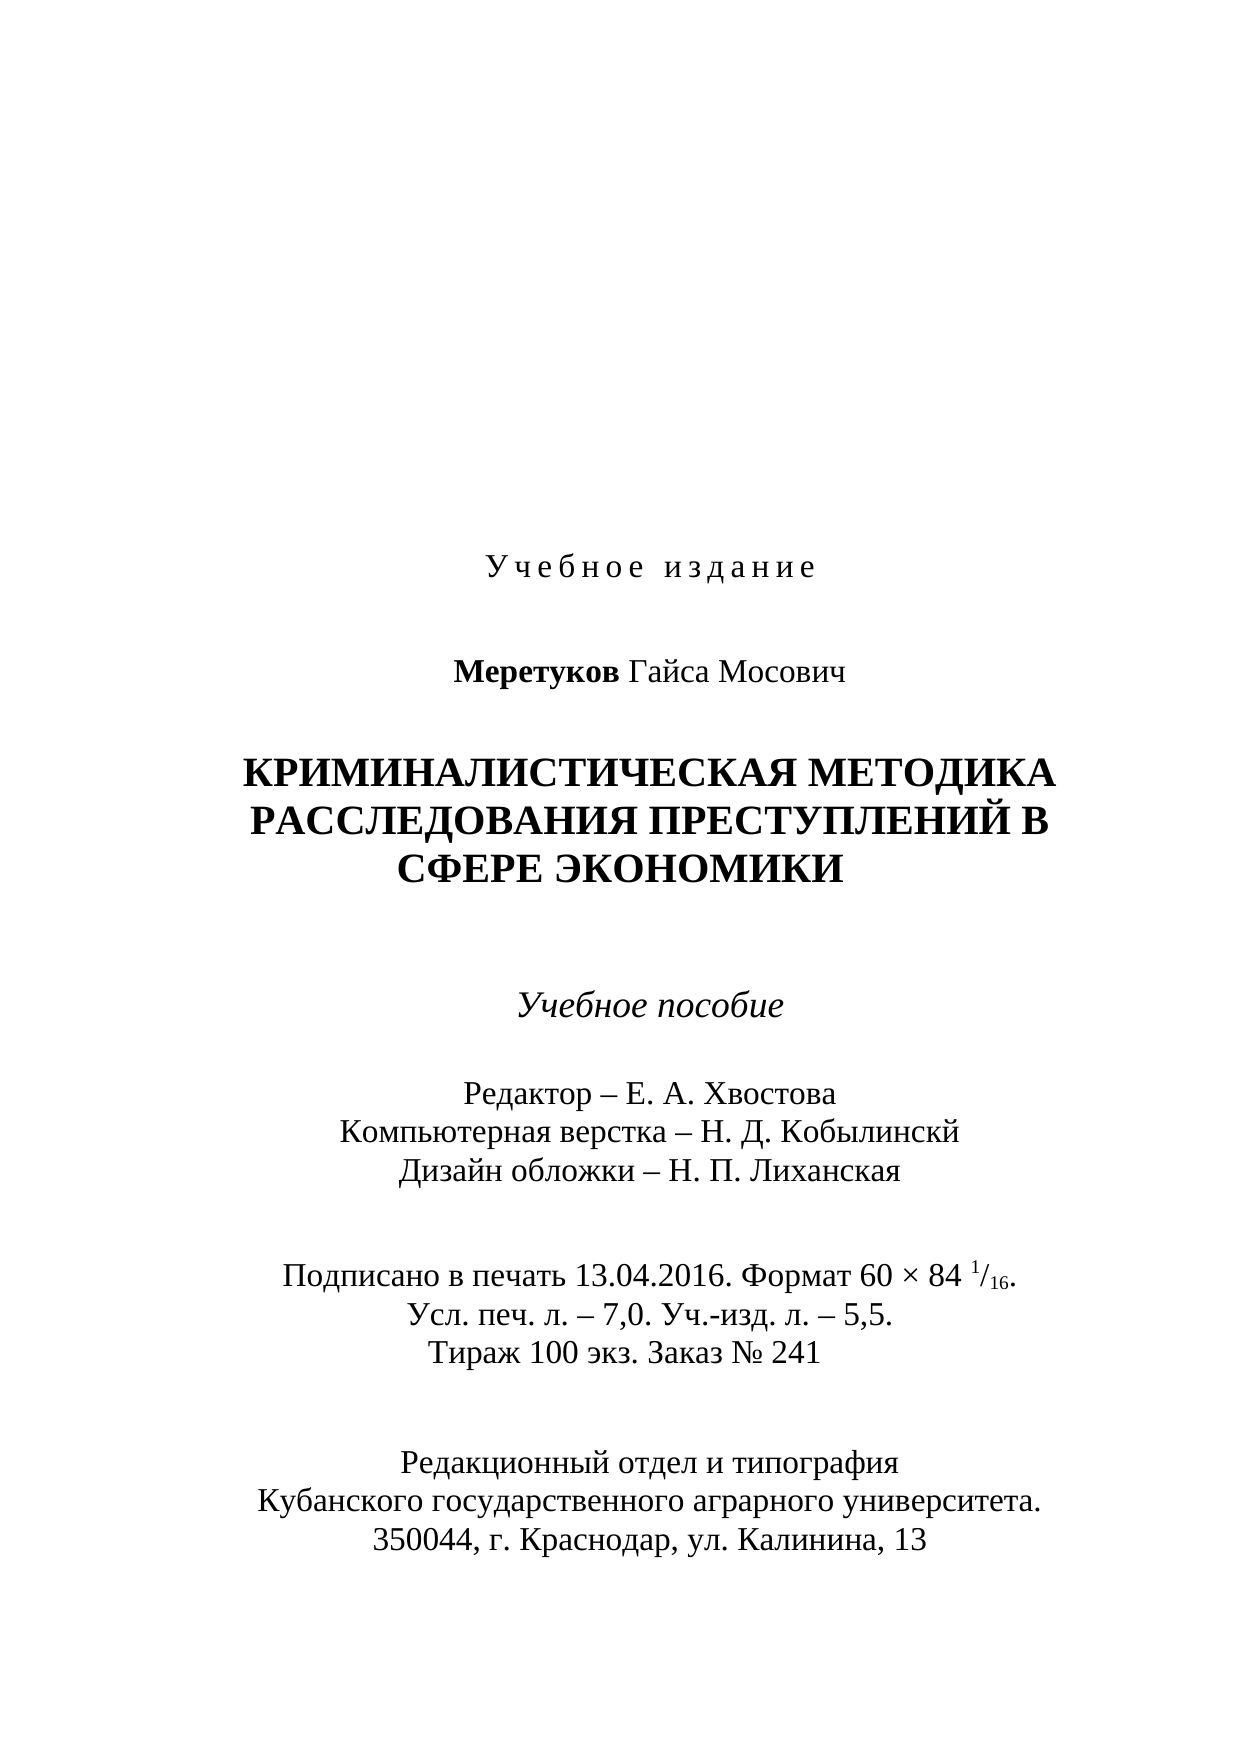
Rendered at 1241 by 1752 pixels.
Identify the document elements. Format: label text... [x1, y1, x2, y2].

text Кубанского государственного аграрного университета. [148, 1481, 1092, 1519]
text Компьютерная верстка – Н. Д. Кобылинскй [148, 1112, 1092, 1150]
text Редактор – Е. А. Хвостова [148, 1073, 1092, 1112]
text Тираж 100 экз. Заказ № 241141 [148, 1332, 1092, 1371]
text Подписано в печать 13.04.2016. Формат 60 × 84 1/16. [148, 1256, 1092, 1294]
text КРИМИНАЛИСТИЧЕСКАЯ МЕТОДИКА [148, 747, 1092, 795]
text Дизайн обложки – Н. П. Лиханская [148, 1150, 1092, 1188]
text Учебное пособие [148, 982, 1092, 1025]
text 350044, г. Краснодар, ул. Калинина, 13 [148, 1519, 1092, 1557]
text РАССЛЕДОВАНИЯ ПРЕСТУПЛЕНИЙ В СФЕРЕ ЭКОНОМИКИ [148, 795, 1092, 891]
text Учебное издание [148, 546, 1092, 584]
text Редакционный отдел и типография [148, 1442, 1092, 1481]
text Меретуков Гайса Мосович [148, 651, 1092, 723]
text Усл. печ. л. – 7,0. Уч.-изд. л. – 5,5. [148, 1294, 1092, 1332]
